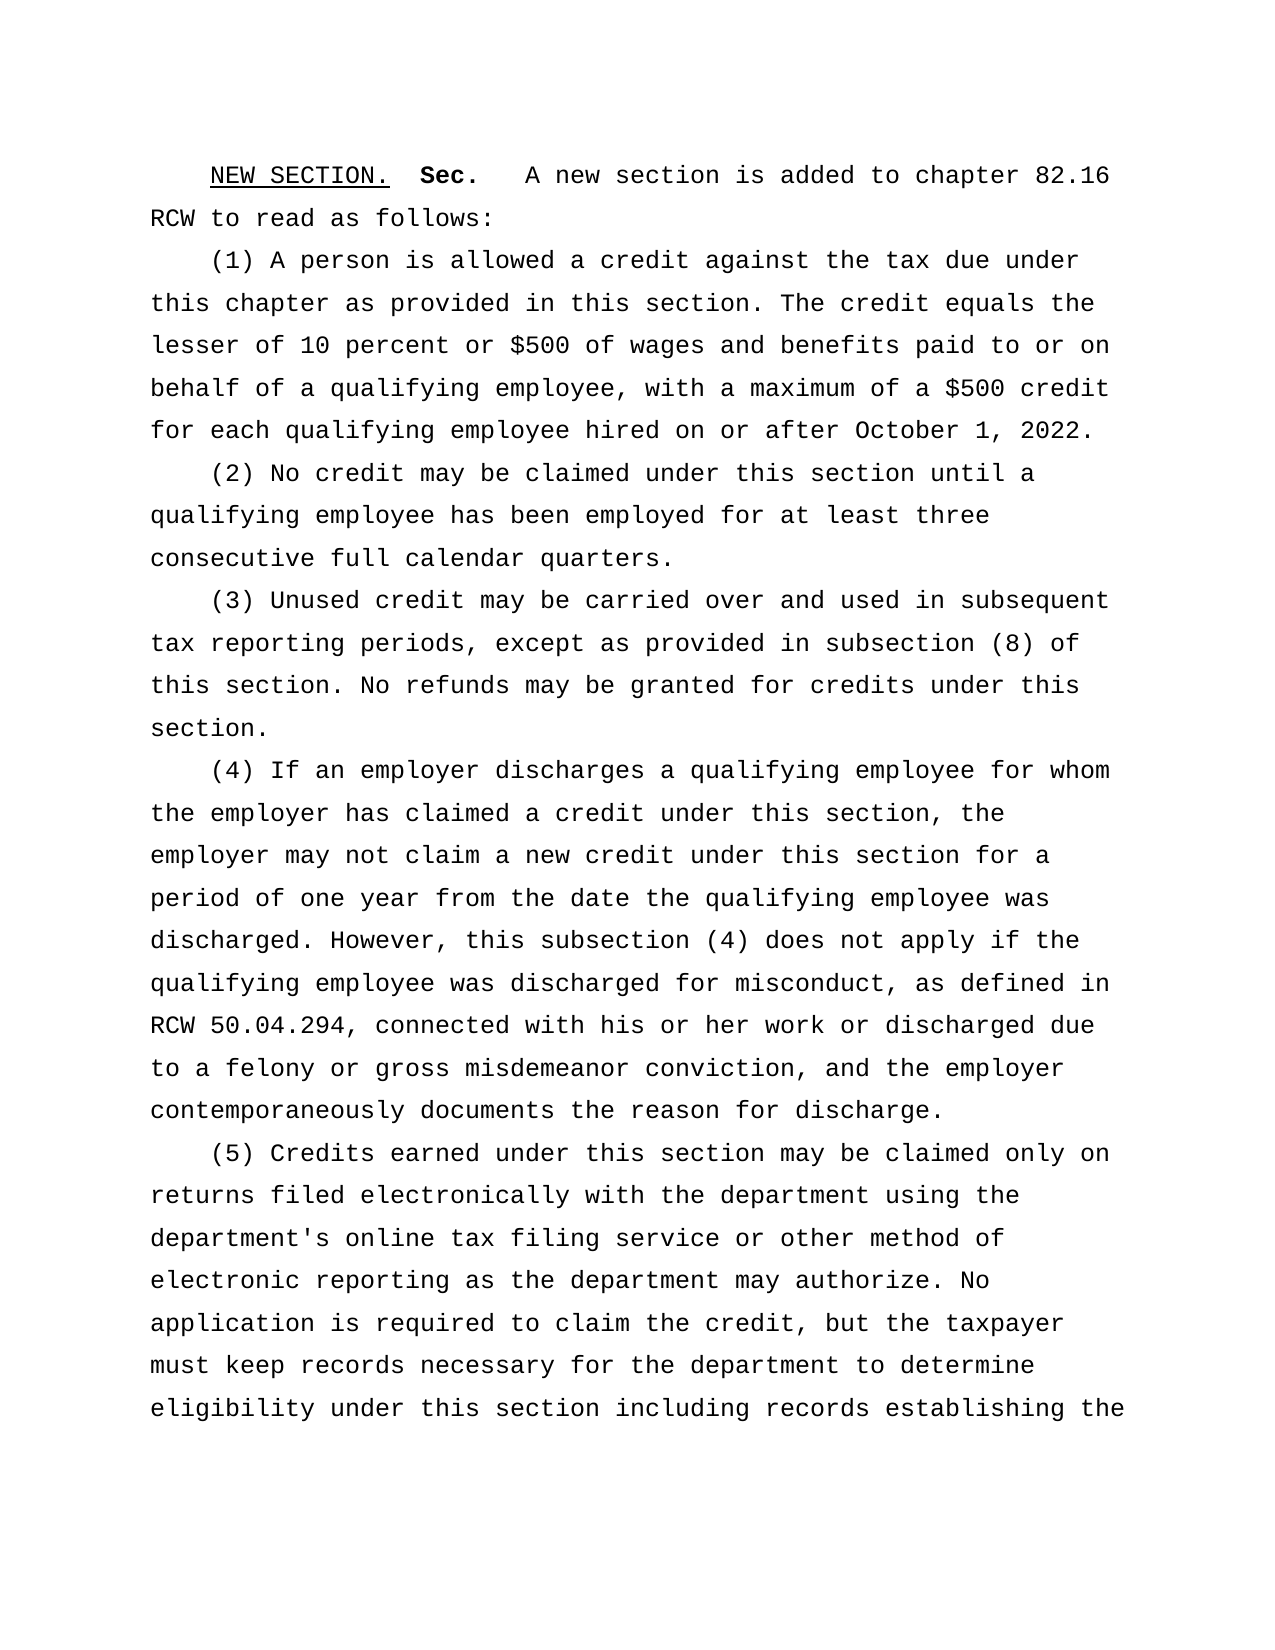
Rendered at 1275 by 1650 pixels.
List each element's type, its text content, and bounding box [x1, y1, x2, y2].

text (2) No credit may be claimed under this section until a qualifying employee has been employed for at least three consecutive full calendar quarters. [150, 447, 1125, 575]
text (3) Unused credit may be carried over and used in subsequent tax reporting periods, except as provided in subsection (8) of this section. No refunds may be granted for credits under this section. [150, 575, 1125, 745]
text NEW SECTION. Sec. A new section is added to chapter 82.16 RCW to read as follows: [150, 150, 1125, 235]
text (1) A person is allowed a credit against the tax due under this chapter as provided in this section. The credit equals the lesser of 10 percent or $500 of wages and benefits paid to or on behalf of a qualifying employee, with a maximum of a $500 credit for each qualifying employee hired on or after October 1, 2022. [150, 235, 1125, 447]
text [150, 1127, 1125, 1425]
text (4) If an employer discharges a qualifying employee for whom the employer has claimed a credit under this section, the employer may not claim a new credit under this section for a period of one year from the date the qualifying employee was discharged. However, this subsection (4) does not apply if the qualifying employee was discharged for misconduct, as defined in RCW 50.04.294, connected with his or her work or discharged due to a felony or gross misdemeanor conviction, and the employer contemporaneously documents the reason for discharge. [150, 745, 1125, 1127]
